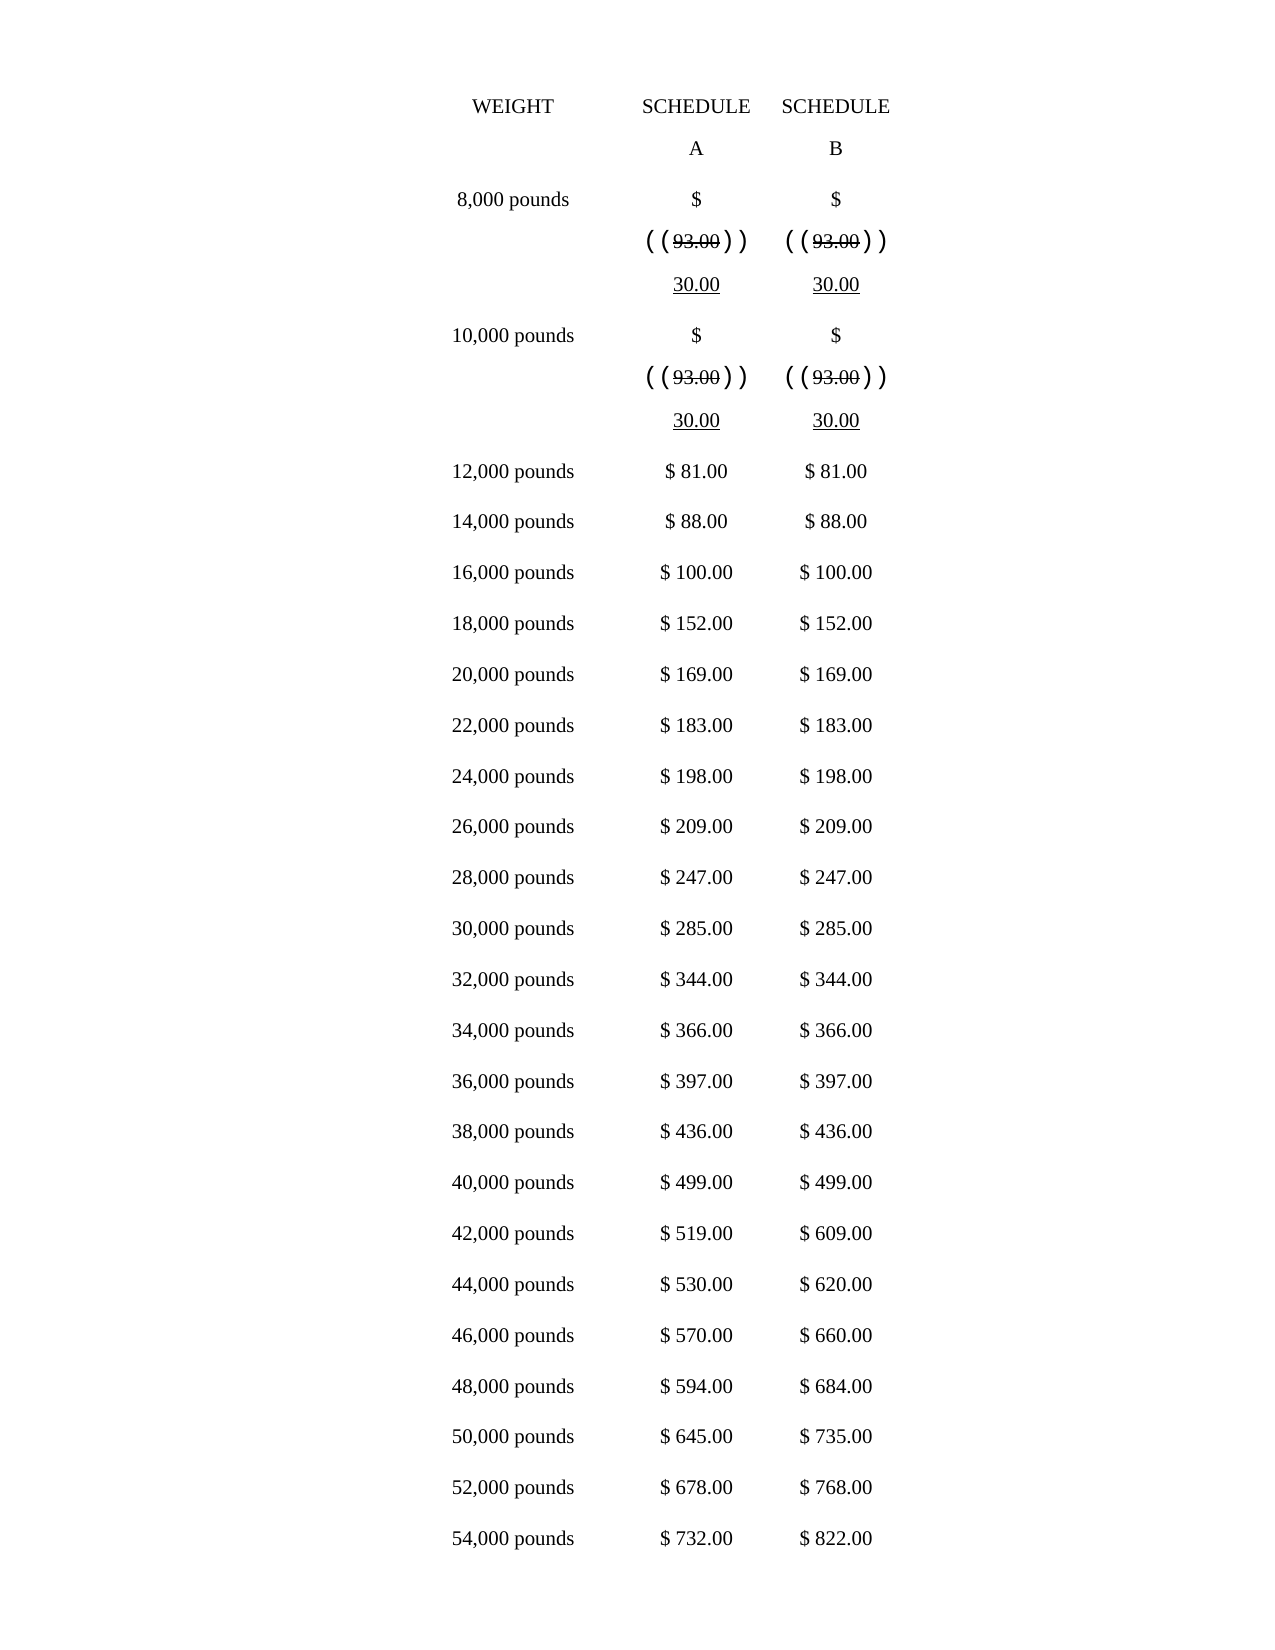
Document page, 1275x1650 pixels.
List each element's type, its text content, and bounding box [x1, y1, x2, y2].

table_cell $ 209.00 [766, 796, 906, 847]
table_cell $ 88.00 [626, 491, 766, 542]
table_cell 30,000 pounds [399, 898, 626, 948]
table_cell 46,000 pounds [399, 1304, 626, 1355]
table_cell $ 609.00 [766, 1203, 906, 1253]
table_cell 36,000 pounds [399, 1050, 626, 1101]
table_cell $ 366.00 [766, 999, 906, 1050]
table_cell $ 81.00 [766, 440, 906, 491]
table_cell $ ((93.00)) 30.00 [626, 168, 766, 304]
table_header SCHEDULE A [626, 75, 766, 168]
table_cell 24,000 pounds [399, 745, 626, 796]
table_cell $ 660.00 [766, 1304, 906, 1355]
table_cell 28,000 pounds [399, 847, 626, 897]
table_cell $ 247.00 [766, 847, 906, 897]
table_cell $ 198.00 [766, 745, 906, 796]
table_cell $ 436.00 [626, 1101, 766, 1152]
table_cell 54,000 pounds [399, 1508, 626, 1558]
table_cell $ 344.00 [626, 948, 766, 999]
table_cell $ 88.00 [766, 491, 906, 542]
table_cell 8,000 pounds [399, 168, 626, 304]
table_cell 38,000 pounds [399, 1101, 626, 1152]
table_cell $ 822.00 [766, 1508, 906, 1558]
table_cell 14,000 pounds [399, 491, 626, 542]
table_cell 10,000 pounds [399, 304, 626, 440]
table_cell $ 285.00 [626, 898, 766, 948]
table_cell $ 366.00 [626, 999, 766, 1050]
table_cell 16,000 pounds [399, 542, 626, 592]
table_cell $ 169.00 [626, 643, 766, 694]
table_cell 34,000 pounds [399, 999, 626, 1050]
table_cell $ 247.00 [626, 847, 766, 897]
table_cell 32,000 pounds [399, 948, 626, 999]
table_cell $ 436.00 [766, 1101, 906, 1152]
table_cell $ 100.00 [766, 542, 906, 592]
table_cell $ 678.00 [626, 1457, 766, 1507]
table_cell $ 198.00 [626, 745, 766, 796]
table_cell $ 285.00 [766, 898, 906, 948]
table_cell $ 684.00 [766, 1355, 906, 1406]
table_cell $ 344.00 [766, 948, 906, 999]
table_cell $ 209.00 [626, 796, 766, 847]
table_cell $ 183.00 [766, 694, 906, 745]
table_cell 40,000 pounds [399, 1152, 626, 1202]
table_cell 12,000 pounds [399, 440, 626, 491]
table_cell 52,000 pounds [399, 1457, 626, 1507]
table_cell $ 530.00 [626, 1253, 766, 1304]
table_cell 44,000 pounds [399, 1253, 626, 1304]
table_cell $ 100.00 [626, 542, 766, 592]
table_cell 18,000 pounds [399, 593, 626, 643]
table_cell $ 81.00 [626, 440, 766, 491]
table_cell $ 519.00 [626, 1203, 766, 1253]
table_cell $ ((93.00)) 30.00 [766, 304, 906, 440]
table_cell 48,000 pounds [399, 1355, 626, 1406]
table_cell $ ((93.00)) 30.00 [626, 304, 766, 440]
table_cell $ 620.00 [766, 1253, 906, 1304]
table_cell $ 499.00 [626, 1152, 766, 1202]
table_cell 42,000 pounds [399, 1203, 626, 1253]
table_cell $ 152.00 [626, 593, 766, 643]
table_cell $ 499.00 [766, 1152, 906, 1202]
table_cell $ 768.00 [766, 1457, 906, 1507]
table_header WEIGHT [399, 75, 626, 168]
table_cell $ 645.00 [626, 1406, 766, 1457]
table_cell $ 397.00 [626, 1050, 766, 1101]
table_cell 22,000 pounds [399, 694, 626, 745]
table_cell 20,000 pounds [399, 643, 626, 694]
table_cell $ 183.00 [626, 694, 766, 745]
table_cell $ 152.00 [766, 593, 906, 643]
table_header SCHEDULE B [766, 75, 906, 168]
table_cell 26,000 pounds [399, 796, 626, 847]
table_cell $ 169.00 [766, 643, 906, 694]
table_cell $ ((93.00)) 30.00 [766, 168, 906, 304]
table_cell $ 735.00 [766, 1406, 906, 1457]
table_cell $ 594.00 [626, 1355, 766, 1406]
table_cell $ 732.00 [626, 1508, 766, 1558]
table_cell $ 397.00 [766, 1050, 906, 1101]
table_cell $ 570.00 [626, 1304, 766, 1355]
table_cell 50,000 pounds [399, 1406, 626, 1457]
